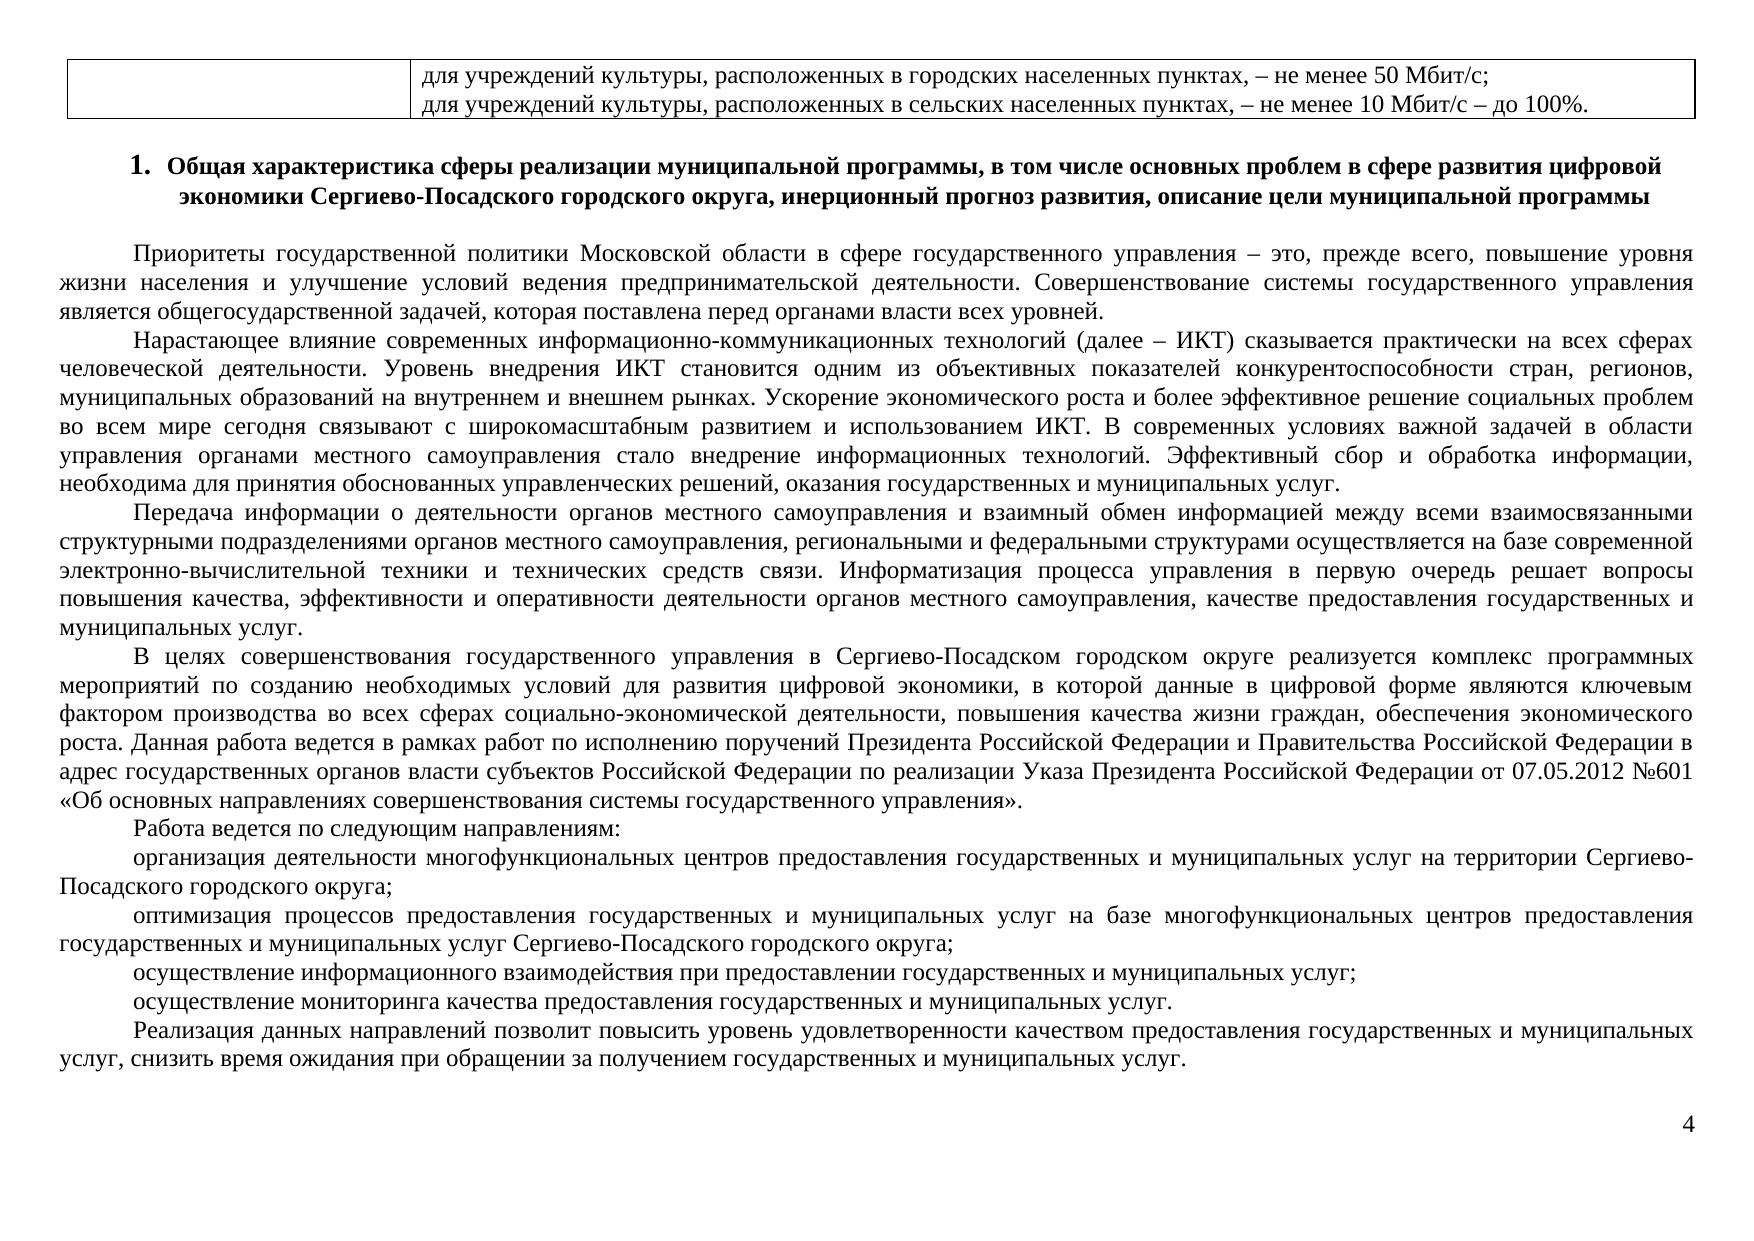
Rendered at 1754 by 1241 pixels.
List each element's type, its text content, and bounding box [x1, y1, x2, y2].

text Приоритеты государственной политики Московской области в сфере государственного управления – это, прежде всего, повышение уровня жизни населения и улучшение условий ведения предпринимательской деятельности. Совершенствование системы государственного управления является общегосударственной задачей, которая поставлена перед органами власти всех уровней. [59, 238, 1695, 325]
text оптимизация процессов предоставления государственных и муниципальных услуг на базе многофункциональных центров предоставления государственных и муниципальных услуг Сергиево-Посадского городского округа; [59, 900, 1695, 957]
text В целях совершенствования государственного управления в Сергиево-Посадском городском округе реализуется комплекс программных мероприятий по созданию необходимых условий для развития цифровой экономики, в которой данные в цифровой форме являются ключевым фактором производства во всех сферах социально-экономической деятельности, повышения качества жизни граждан, обеспечения экономического роста. Данная работа ведется в рамках работ по исполнению поручений Президента Российской Федерации и Правительства Российской Федерации в адрес государственных органов власти субъектов Российской Федерации по реализации Указа Президента Российской Федерации от 07.05.2012 №601 «Об основных направлениях совершенствования системы государственного управления». [59, 641, 1695, 813]
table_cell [68, 60, 410, 118]
text Реализация данных направлений позволит повысить уровень удовлетворенности качеством предоставления государственных и муниципальных услуг, снизить время ожидания при обращении за получением государственных и муниципальных услуг. [59, 1015, 1695, 1072]
text Нарастающее влияние современных информационно-коммуникационных технологий (далее – ИКТ) сказывается практически на всех сферах человеческой деятельности. Уровень внедрения ИКТ становится одним из объективных показателей конкурентоспособности стран, регионов, муниципальных образований на внутреннем и внешнем рынках. Ускорение экономического роста и более эффективное решение социальных проблем во всем мире сегодня связывают с широкомасштабным развитием и использованием ИКТ. В современных условиях важной задачей в области управления органами местного самоуправления стало внедрение информационных технологий. Эффективный сбор и обработка информации, необходима для принятия обоснованных управленческих решений, оказания государственных и муниципальных услуг. [59, 325, 1695, 497]
text Работа ведется по следующим направлениям: [59, 813, 1695, 842]
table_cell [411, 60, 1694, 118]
list Общая характеристика сферы реализации муниципальной программы, в том числе основных проблем в сфере развития цифровой экономики Сергиево-Посадского городского округа, инерционный прогноз развития, описание цели муниципальной программы [97, 147, 1695, 210]
text осуществление информационного взаимодействия при предоставлении государственных и муниципальных услуг; [59, 957, 1695, 986]
text организация деятельности многофункциональных центров предоставления государственных и муниципальных услуг на территории Сергиево-Посадского городского округа; [59, 842, 1695, 900]
text Передача информации о деятельности органов местного самоуправления и взаимный обмен информацией между всеми взаимосвязанными структурными подразделениями органов местного самоуправления, региональными и федеральными структурами осуществляется на базе современной электронно-вычислительной техники и технических средств связи. Информатизация процесса управления в первую очередь решает вопросы повышения качества, эффективности и оперативности деятельности органов местного самоуправления, качестве предоставления государственных и муниципальных услуг. [59, 497, 1695, 641]
text осуществление мониторинга качества предоставления государственных и муниципальных услуг. [59, 986, 1695, 1015]
